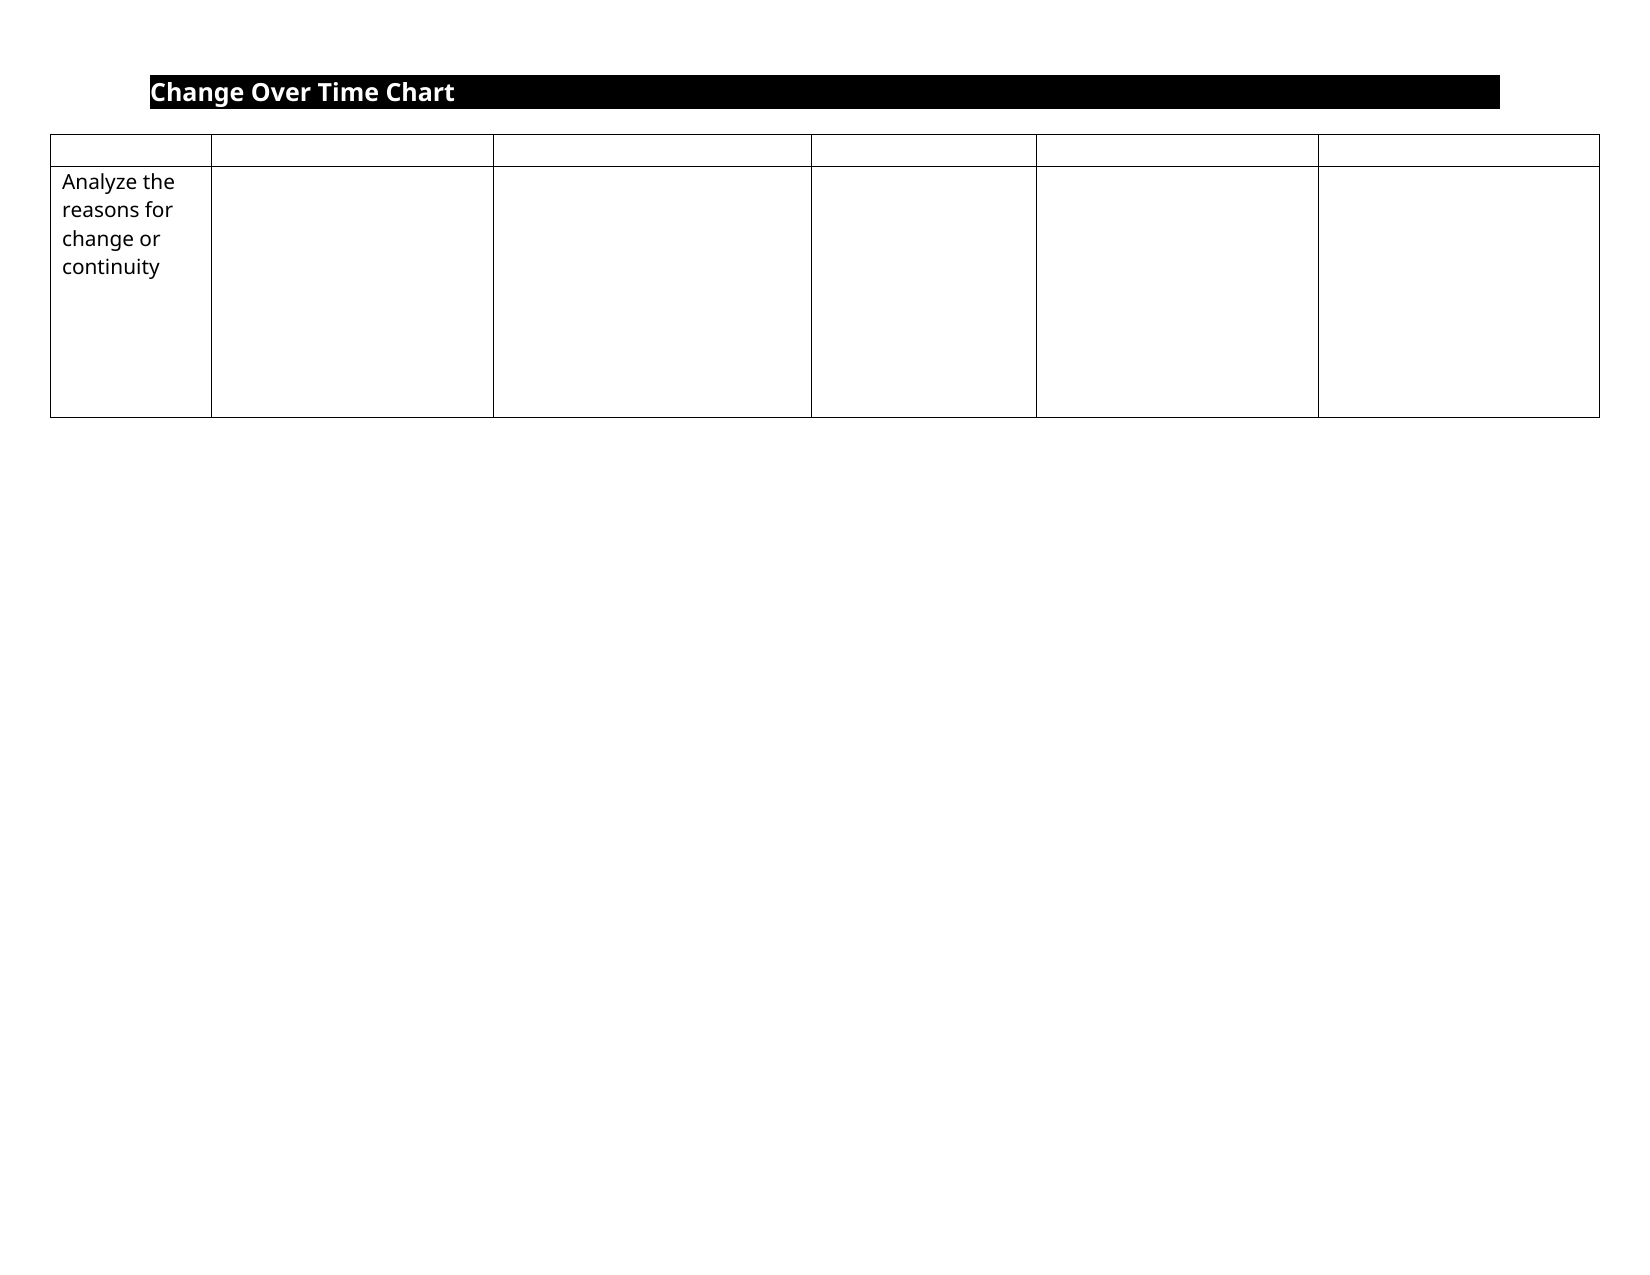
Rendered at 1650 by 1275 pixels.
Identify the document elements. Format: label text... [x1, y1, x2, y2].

table_cell [812, 167, 1036, 417]
table_cell [494, 135, 811, 166]
table_cell [212, 135, 493, 166]
table_cell [1037, 135, 1318, 166]
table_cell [51, 135, 211, 166]
table_cell [1319, 135, 1599, 166]
table_cell [212, 167, 493, 417]
table_cell [494, 167, 811, 417]
table_cell [812, 135, 1036, 166]
table_cell [1319, 167, 1599, 417]
table_cell Analyze the reasons for change or continuity [51, 167, 211, 417]
table_cell [1037, 167, 1318, 417]
